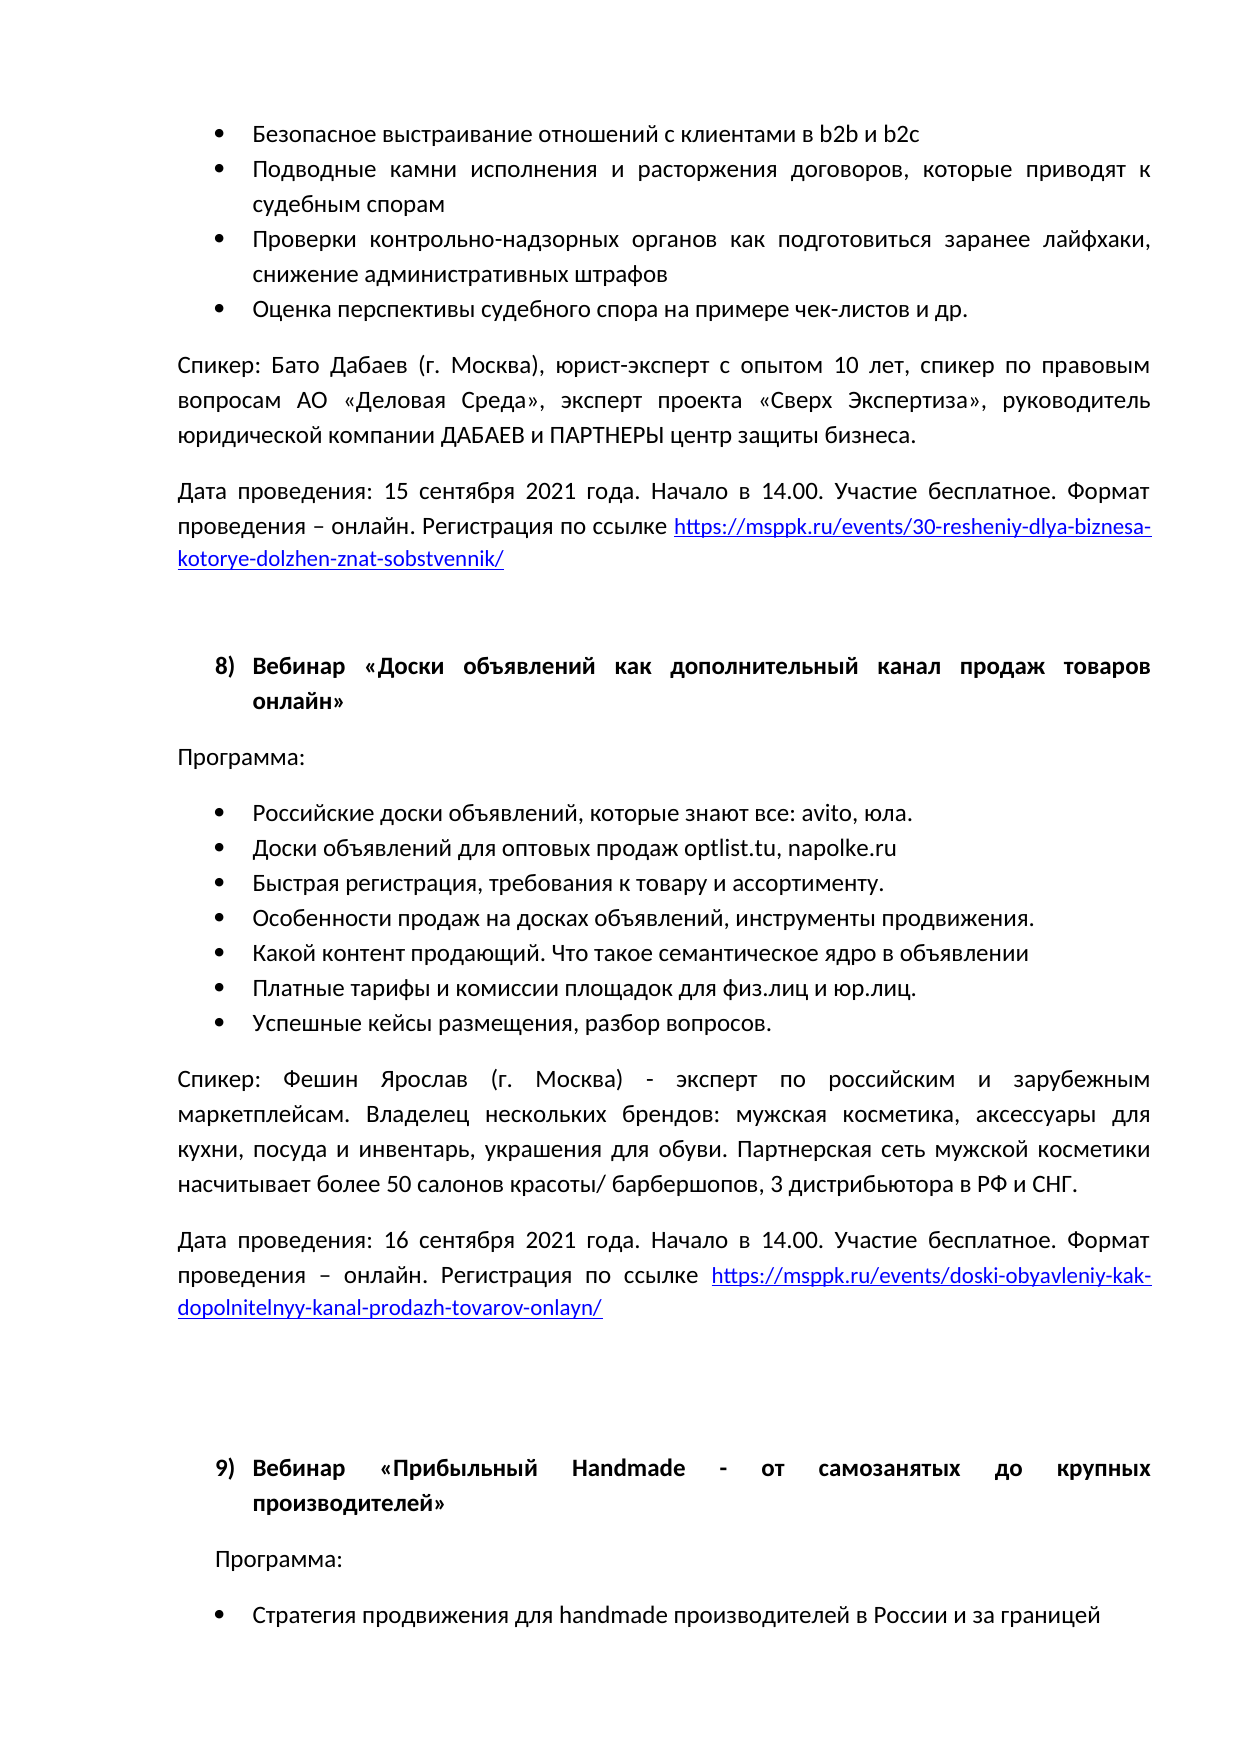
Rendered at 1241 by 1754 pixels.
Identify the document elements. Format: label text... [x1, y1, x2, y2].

list Быстрая регистрация, требования к товару и ассортименту. [215, 867, 1152, 898]
list Оценка перспективы судебного спора на примере чек-листов и др. [215, 293, 1152, 324]
list Успешные кейсы размещения, разбор вопросов. [215, 1007, 1152, 1038]
text Спикер: Фешин Ярослав (г. Москва) - эксперт по российским и зарубежным маркетплейсам. Владелец нескольких брендов: мужская косметика, аксессуары для кухни, посуда и инвентарь, украшения для обуви. Партнерская сеть мужской косметики насчитывает более 50 салонов красоты/ барбершопов, 3 дистрибьютора в РФ и СНГ. [177, 1063, 1152, 1198]
text Дата проведения: 16 сентября 2021 года. Начало в 14.00. Участие бесплатное. Формат проведения – онлайн. Регистрация по ссылке https://msppk.ru/events/doski-obyavleniy-kak-dopolnitelnyy-kanal-prodazh-tovarov-onlayn/ [177, 1224, 1152, 1322]
text Программа: [215, 1543, 1152, 1574]
list Какой контент продающий. Что такое семантическое ядро в объявлении [215, 937, 1152, 968]
list Вебинар «Прибыльный Handmade - от самозанятых до крупных производителей» [215, 1453, 1152, 1518]
list Безопасное выстраивание отношений с клиентами в b2b и b2с [215, 118, 1152, 149]
list Особенности продаж на досках объявлений, инструменты продвижения. [215, 902, 1152, 933]
list Вебинар «Доски объявлений как дополнительный канал продаж товаров онлайн» [215, 651, 1152, 716]
list Подводные камни исполнения и расторжения договоров, которые приводят к судебным спорам [215, 153, 1152, 219]
text Программа: [177, 741, 1152, 772]
text Спикер: Бато Дабаев (г. Москва), юрист-эксперт с опытом 10 лет, спикер по правовым вопросам АО «Деловая Среда», эксперт проекта «Сверх Экспертиза», руководитель юридической компании ДАБАЕВ и ПАРТНЕРЫ центр защиты бизнеса. [177, 349, 1152, 449]
list Российские доски объявлений, которые знают все: avito, юла. [215, 797, 1152, 828]
text Дата проведения: 15 сентября 2021 года. Начало в 14.00. Участие бесплатное. Формат проведения – онлайн. Регистрация по ссылке https://msppk.ru/events/30-resheniy-dlya-biznesa-kotorye-dolzhen-znat-sobstvennik/ [177, 475, 1152, 572]
list Платные тарифы и комиссии площадок для физ.лиц и юр.лиц. [215, 972, 1152, 1003]
list Проверки контрольно-надзорных органов как подготовиться заранее лайфхаки, снижение административных штрафов [215, 223, 1152, 289]
list Доски объявлений для оптовых продаж optlist.tu, napolke.ru [215, 832, 1152, 863]
list Стратегия продвижения для handmade производителей в России и за границей [215, 1599, 1152, 1630]
